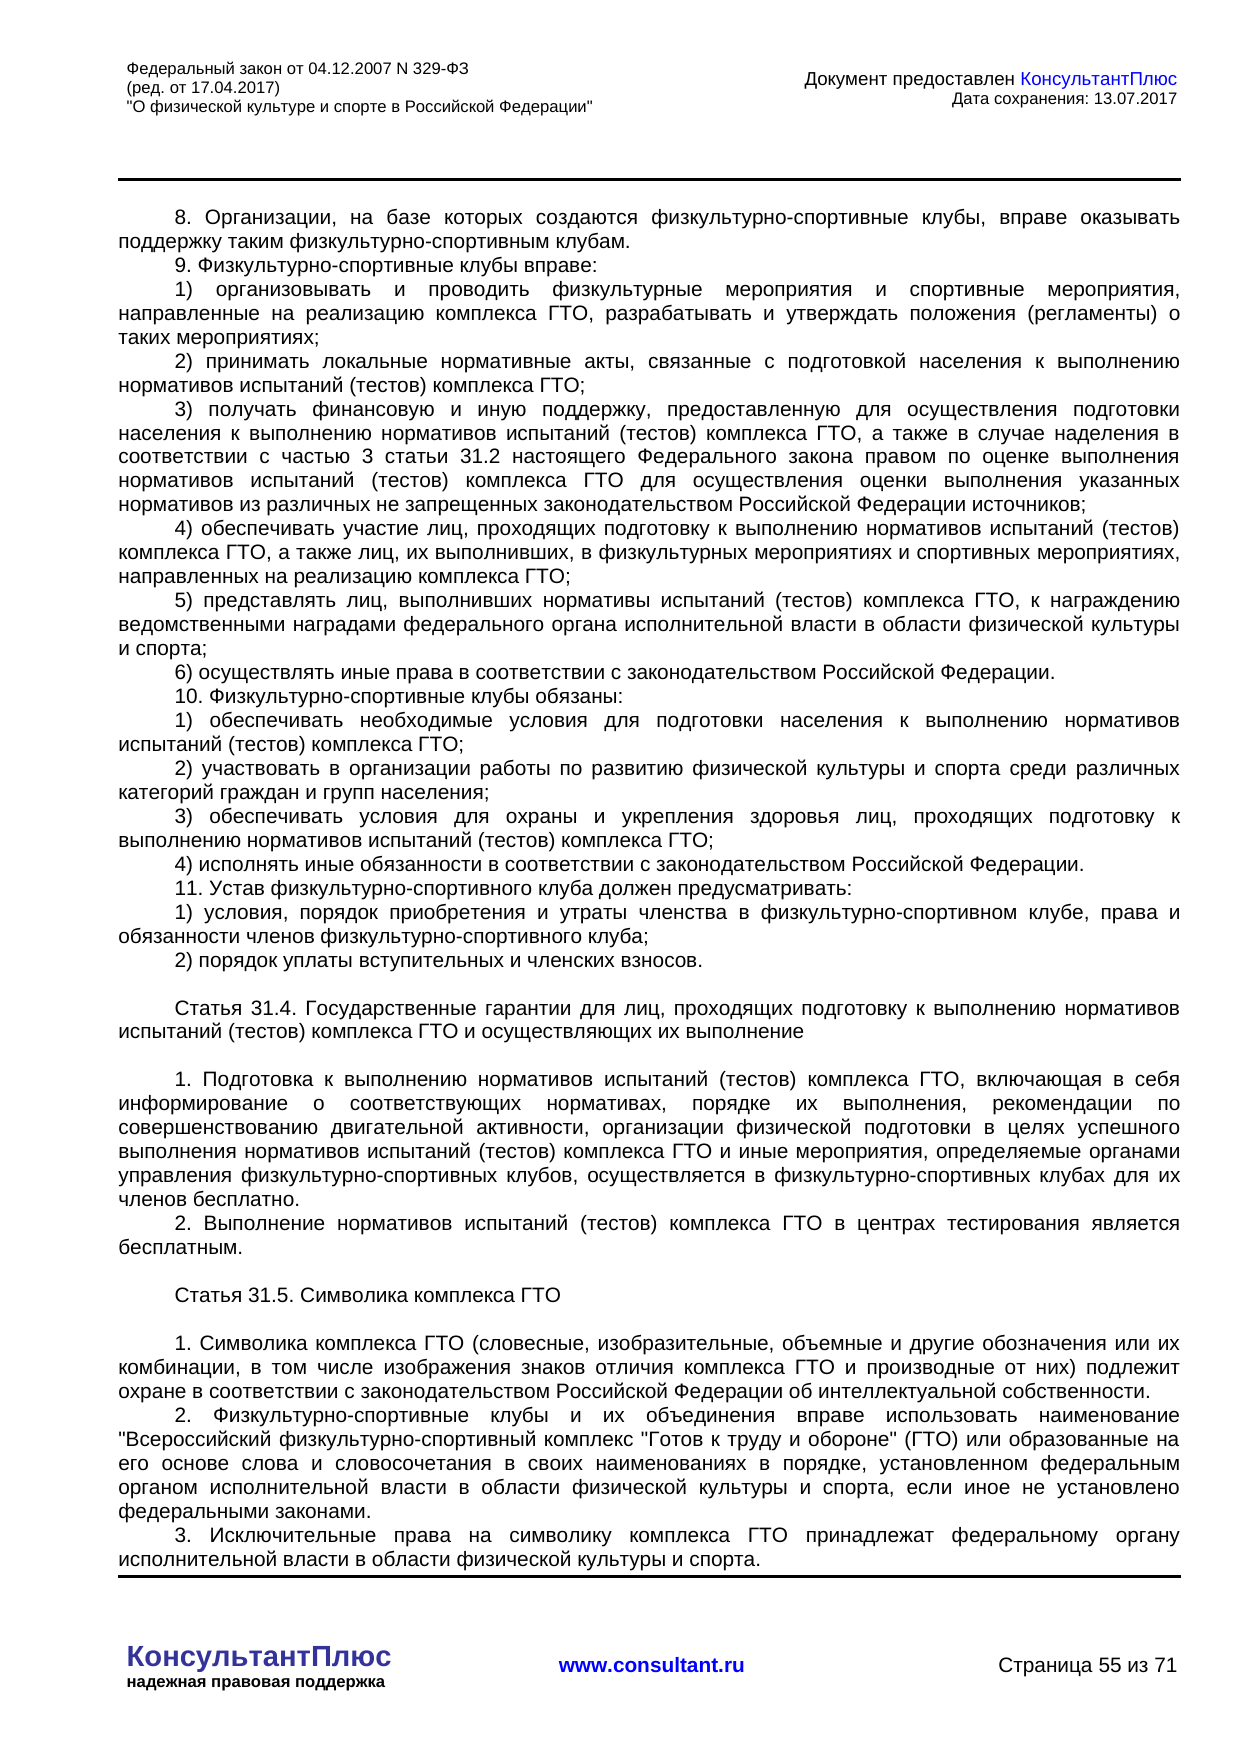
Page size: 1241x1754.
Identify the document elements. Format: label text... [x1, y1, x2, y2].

text 1) обеспечивать необходимые условия для подготовки населения к выполнению нормативов испытаний (тестов) комплекса ГТО; [118, 708, 1181, 756]
text 2) порядок уплаты вступительных и членских взносов. [118, 947, 1181, 971]
text Статья 31.4. Государственные гарантии для лиц, проходящих подготовку к выполнению нормативов испытаний (тестов) комплекса ГТО и осуществляющих их выполнение [118, 995, 1181, 1043]
text 11. Устав физкультурно-спортивного клуба должен предусматривать: [118, 876, 1181, 899]
text 3) получать финансовую и иную поддержку, предоставленную для осуществления подготовки населения к выполнению нормативов испытаний (тестов) комплекса ГТО, а также в случае наделения в соответствии с частью 3 статьи 31.2 настоящего Федерального закона правом по оценке выполнения нормативов испытаний (тестов) комплекса ГТО для осуществления оценки выполнения указанных нормативов из различных не запрещенных законодательством Российской Федерации источников; [118, 396, 1181, 516]
text 9. Физкультурно-спортивные клубы вправе: [118, 253, 1181, 277]
text 1. Символика комплекса ГТО (словесные, изобразительные, объемные и другие обозначения или их комбинации, в том числе изображения знаков отличия комплекса ГТО и производные от них) подлежит охране в соответствии с законодательством Российской Федерации об интеллектуальной собственности. [118, 1331, 1181, 1403]
text 1. Подготовка к выполнению нормативов испытаний (тестов) комплекса ГТО, включающая в себя информирование о соответствующих нормативах, порядке их выполнения, рекомендации по совершенствованию двигательной активности, организации физической подготовки в целях успешного выполнения нормативов испытаний (тестов) комплекса ГТО и иные мероприятия, определяемые органами управления физкультурно-спортивных клубов, осуществляется в физкультурно-спортивных клубах для их членов бесплатно. [118, 1067, 1181, 1211]
text 4) обеспечивать участие лиц, проходящих подготовку к выполнению нормативов испытаний (тестов) комплекса ГТО, а также лиц, их выполнивших, в физкультурных мероприятиях и спортивных мероприятиях, направленных на реализацию комплекса ГТО; [118, 516, 1181, 588]
text 5) представлять лиц, выполнивших нормативы испытаний (тестов) комплекса ГТО, к награждению ведомственными наградами федерального органа исполнительной власти в области физической культуры и спорта; [118, 588, 1181, 660]
text 2) принимать локальные нормативные акты, связанные с подготовкой населения к выполнению нормативов испытаний (тестов) комплекса ГТО; [118, 348, 1181, 396]
text Статья 31.5. Символика комплекса ГТО [118, 1283, 1181, 1307]
text 2. Выполнение нормативов испытаний (тестов) комплекса ГТО в центрах тестирования является бесплатным. [118, 1211, 1181, 1259]
text 4) исполнять иные обязанности в соответствии с законодательством Российской Федерации. [118, 852, 1181, 876]
text 8. Организации, на базе которых создаются физкультурно-спортивные клубы, вправе оказывать поддержку таким физкультурно-спортивным клубам. [118, 205, 1181, 253]
text 1) организовывать и проводить физкультурные мероприятия и спортивные мероприятия, направленные на реализацию комплекса ГТО, разрабатывать и утверждать положения (регламенты) о таких мероприятиях; [118, 277, 1181, 348]
text 1) условия, порядок приобретения и утраты членства в физкультурно-спортивном клубе, права и обязанности членов физкультурно-спортивного клуба; [118, 899, 1181, 947]
text 3) обеспечивать условия для охраны и укрепления здоровья лиц, проходящих подготовку к выполнению нормативов испытаний (тестов) комплекса ГТО; [118, 804, 1181, 852]
text 2) участвовать в организации работы по развитию физической культуры и спорта среди различных категорий граждан и групп населения; [118, 756, 1181, 804]
text 10. Физкультурно-спортивные клубы обязаны: [118, 684, 1181, 708]
text 2. Физкультурно-спортивные клубы и их объединения вправе использовать наименование "Всероссийский физкультурно-спортивный комплекс "Готов к труду и обороне" (ГТО) или образованные на его основе слова и словосочетания в своих наименованиях в порядке, установленном федеральным органом исполнительной власти в области физической культуры и спорта, если иное не установлено федеральными законами. [118, 1403, 1181, 1522]
text 6) осуществлять иные права в соответствии с законодательством Российской Федерации. [118, 660, 1181, 684]
text 3. Исключительные права на символику комплекса ГТО принадлежат федеральному органу исполнительной власти в области физической культуры и спорта. [118, 1522, 1181, 1570]
